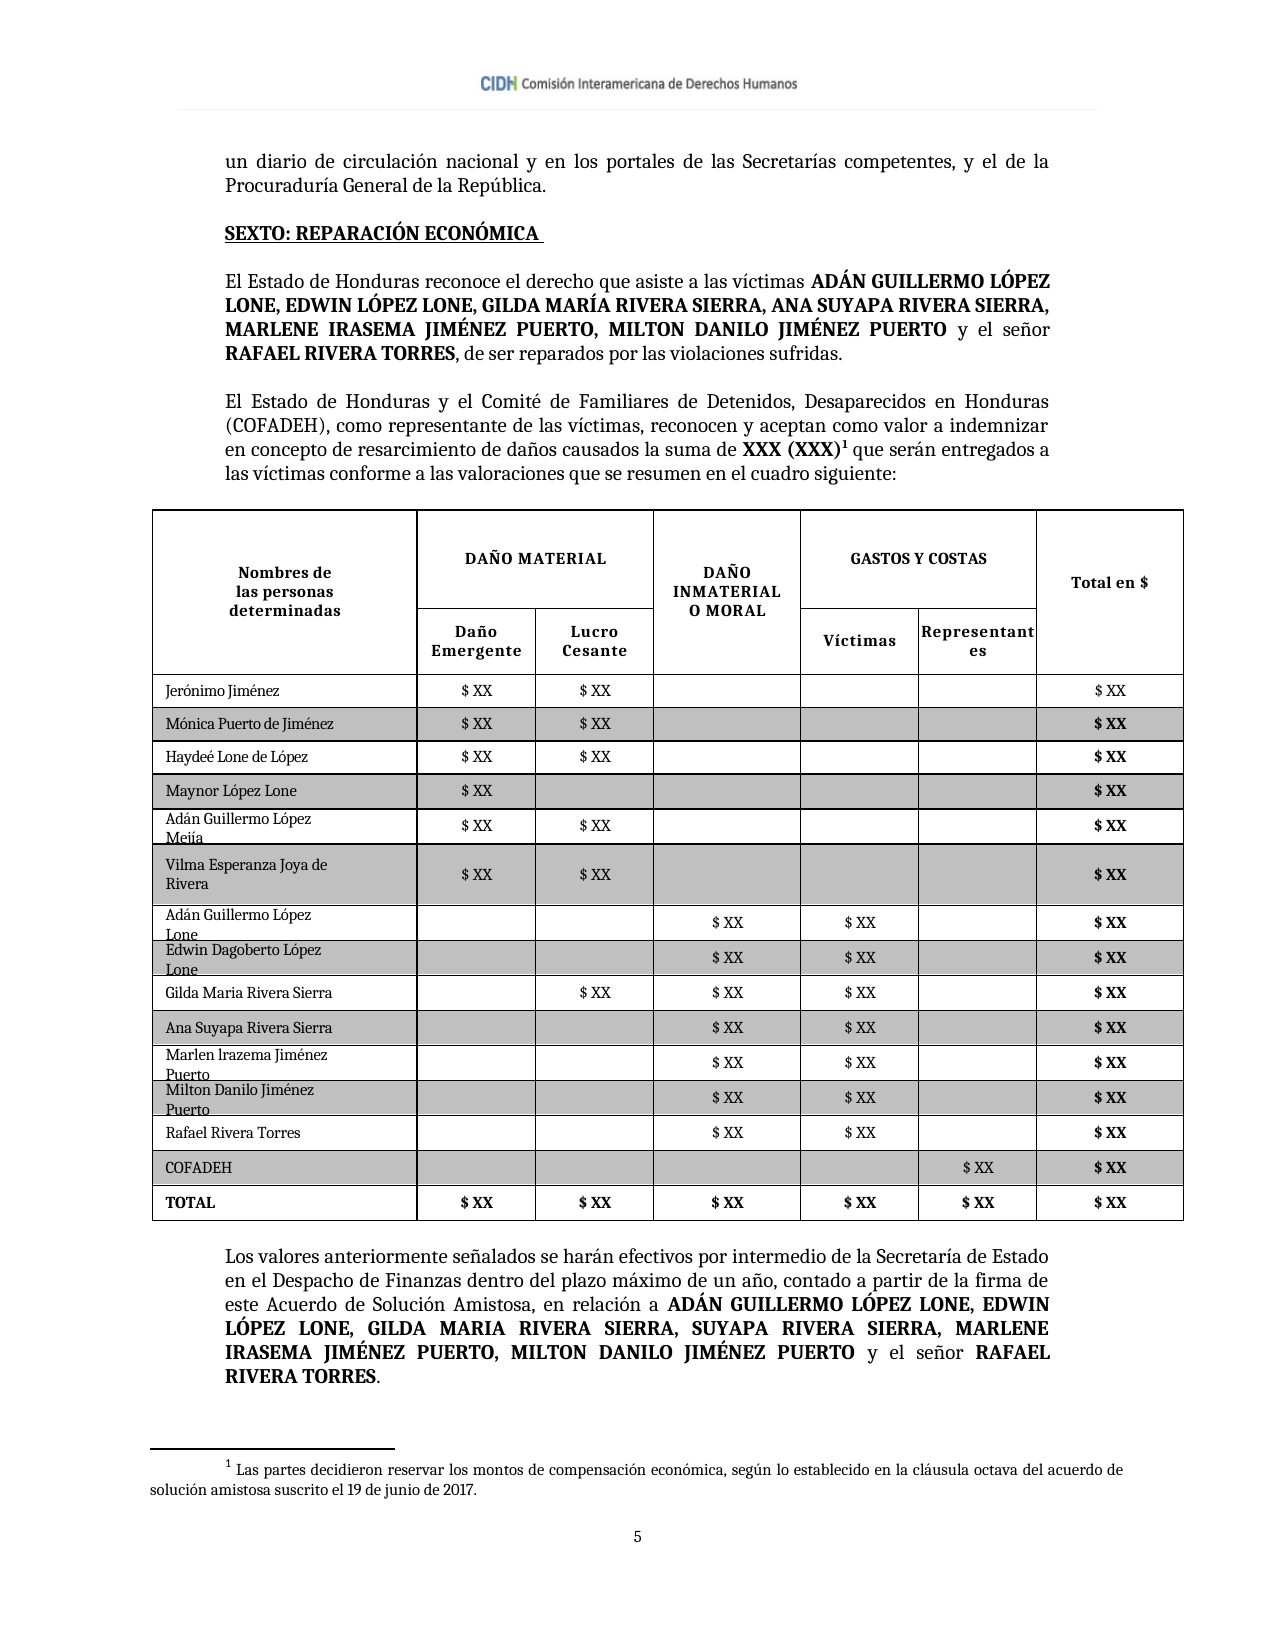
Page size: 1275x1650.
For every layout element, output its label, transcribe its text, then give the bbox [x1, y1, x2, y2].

table_cell [536, 1011, 653, 1044]
table_cell $ XX [1037, 941, 1183, 974]
table_cell [919, 675, 1036, 707]
table_header GASTOS Y COSTAS [801, 511, 1036, 608]
table_cell [536, 941, 653, 974]
table_cell [919, 775, 1036, 808]
text Los valores anteriormente señalados se harán efectivos por intermedio de la Secretaría de Estado en el Despacho de Finanzas dentro del plazo máximo de un año, contado a partir de la firma de este Acuerdo de Solución Amistosa, en relación a ADÁN GUILLERMO LÓPEZ LONE, EDWIN LÓPEZ LONE, GILDA MARIA RIVERA SIERRA, SUYAPA RIVERA SIERRA, MARLENE IRASEMA JIMÉNEZ PUERTO, MILTON DANILO JIMÉNEZ PUERTO y el señor RAFAEL RIVERA TORRES. [225, 1245, 1050, 1388]
table_cell TOTAL [153, 1186, 416, 1219]
table_header Nombres de las personas determinadas [153, 511, 416, 674]
table_cell [801, 775, 918, 808]
table_cell [654, 675, 800, 707]
table_cell $ XX [536, 675, 653, 707]
table_cell [919, 1011, 1036, 1044]
table_cell $ XX [418, 708, 535, 740]
table_cell [418, 976, 535, 1009]
table_cell Vilma Esperanza Joya de Rivera [153, 845, 416, 904]
table_cell [418, 906, 535, 939]
table_cell $ XX [536, 845, 653, 904]
table_cell $ XX [1037, 1116, 1183, 1149]
table_cell [801, 845, 918, 904]
table_cell Maynor López Lone [153, 775, 416, 808]
table_cell [418, 1151, 535, 1184]
table_cell Edwin Dagoberto López Lone [153, 941, 416, 974]
table_cell [654, 708, 800, 740]
table_cell [536, 775, 653, 808]
table_cell $ XX [654, 941, 800, 974]
table_cell [536, 906, 653, 939]
table_cell Adán Guillermo López Mejía [153, 810, 416, 843]
text El Estado de Honduras reconoce el derecho que asiste a las víctimas ADÁN GUILLERMO LÓPEZ LONE, EDWIN LÓPEZ LONE, GILDA MARÍA RIVERA SIERRA, ANA SUYAPA RIVERA SIERRA, MARLENE IRASEMA JIMÉNEZ PUERTO, MILTON DANILO JIMÉNEZ PUERTO y el señor RAFAEL RIVERA TORRES, de ser reparados por las violaciones sufridas. [225, 270, 1050, 366]
table_cell $ XX [654, 906, 800, 939]
table_cell Milton Danilo Jiménez Puerto [153, 1081, 416, 1114]
table_cell Rafael Rivera Torres [153, 1116, 416, 1149]
table_cell Representantes [919, 609, 1036, 674]
table_cell $ XX [418, 1186, 535, 1219]
table_cell [919, 810, 1036, 843]
table_cell [919, 906, 1036, 939]
table_cell $ XX [418, 675, 535, 707]
table_cell $ XX [801, 941, 918, 974]
table_cell Lucro Cesante [536, 609, 653, 674]
table_cell Haydeé Lone de López [153, 742, 416, 773]
table_cell $ XX [654, 1011, 800, 1044]
table_cell $ XX [418, 742, 535, 773]
table_cell [919, 1081, 1036, 1114]
table_cell [801, 708, 918, 740]
table_cell [418, 941, 535, 974]
table_cell $ XX [536, 976, 653, 1009]
table_cell [919, 1116, 1036, 1149]
table_cell $ XX [801, 1186, 918, 1219]
table_cell [418, 1046, 535, 1079]
table_cell $ XX [801, 1081, 918, 1114]
table_cell $ XX [801, 906, 918, 939]
table_cell $ XX [1037, 675, 1183, 707]
table_cell [418, 1081, 535, 1114]
table_cell [919, 708, 1036, 740]
table_cell [654, 810, 800, 843]
table_cell COFADEH [153, 1151, 416, 1184]
table_cell Ana Suyapa Rivera Sierra [153, 1011, 416, 1044]
table_cell $ XX [536, 742, 653, 773]
table_cell [654, 742, 800, 773]
table_cell $ XX [1037, 845, 1183, 904]
table_cell [418, 1116, 535, 1149]
table_cell $ XX [418, 845, 535, 904]
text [225, 150, 1050, 198]
table_cell $ XX [654, 976, 800, 1009]
table_cell Víctimas [801, 609, 918, 674]
table_cell $ XX [919, 1186, 1036, 1219]
table_cell [919, 1046, 1036, 1079]
table_cell $ XX [1037, 1151, 1183, 1184]
table_cell $ XX [1037, 1011, 1183, 1044]
table_cell $ XX [801, 1011, 918, 1044]
table_cell $ XX [1037, 810, 1183, 843]
table_cell [919, 845, 1036, 904]
table_cell [654, 1151, 800, 1184]
table_cell $ XX [801, 976, 918, 1009]
table_cell $ XX [801, 1116, 918, 1149]
table_cell Jerónimo Jiménez [153, 675, 416, 707]
table_cell Mónica Puerto de Jiménez [153, 708, 416, 740]
table_cell $ XX [1037, 775, 1183, 808]
table_cell Marlen lrazema Jiménez Puerto [153, 1046, 416, 1079]
table_cell $ XX [536, 708, 653, 740]
picture [475, 75, 800, 93]
table_cell [418, 1011, 535, 1044]
text SEXTO: REPARACIÓN ECONÓMICA [225, 222, 1050, 246]
table_cell [536, 1046, 653, 1079]
table_cell [801, 1151, 918, 1184]
table_cell $ XX [654, 1116, 800, 1149]
table_cell Daño Emergente [418, 609, 535, 674]
table_cell [801, 810, 918, 843]
table_cell Gilda Maria Rivera Sierra [153, 976, 416, 1009]
table_cell [919, 742, 1036, 773]
table_cell $ XX [418, 810, 535, 843]
table_cell $ XX [654, 1186, 800, 1219]
table_header DAÑO INMATERIAL O MORAL [654, 511, 800, 674]
table_cell $ XX [1037, 708, 1183, 740]
table_cell $ XX [654, 1046, 800, 1079]
table_header DAÑO MATERIAL [418, 511, 653, 608]
table_cell $ XX [1037, 1081, 1183, 1114]
table_cell [654, 775, 800, 808]
table_cell [654, 845, 800, 904]
table_cell $ XX [1037, 1186, 1183, 1219]
table_cell Adán Guillermo López Lone [153, 906, 416, 939]
table_cell $ XX [1037, 906, 1183, 939]
table_cell [536, 1116, 653, 1149]
table_cell [536, 1081, 653, 1114]
table_header Total en $ [1037, 511, 1183, 674]
table_cell [801, 675, 918, 707]
table_cell $ XX [801, 1046, 918, 1079]
table_cell [919, 941, 1036, 974]
table_cell [536, 1151, 653, 1184]
table_cell $ XX [418, 775, 535, 808]
table_cell $ XX [536, 810, 653, 843]
text El Estado de Honduras y el Comité de Familiares de Detenidos, Desaparecidos en Honduras (COFADEH), como representante de las víctimas, reconocen y aceptan como valor a indemnizar en concepto de resarcimiento de daños causados la suma de XXX (XXX) que serán entregados a las víctimas conforme a las valoraciones que se resumen en el cuadro siguiente: [225, 389, 1050, 485]
table_cell [801, 742, 918, 773]
table_cell $ XX [919, 1151, 1036, 1184]
table_cell [919, 976, 1036, 1009]
table_cell $ XX [536, 1186, 653, 1219]
table_cell $ XX [1037, 1046, 1183, 1079]
table_cell $ XX [1037, 742, 1183, 773]
table_cell $ XX [654, 1081, 800, 1114]
table_cell $ XX [1037, 976, 1183, 1009]
